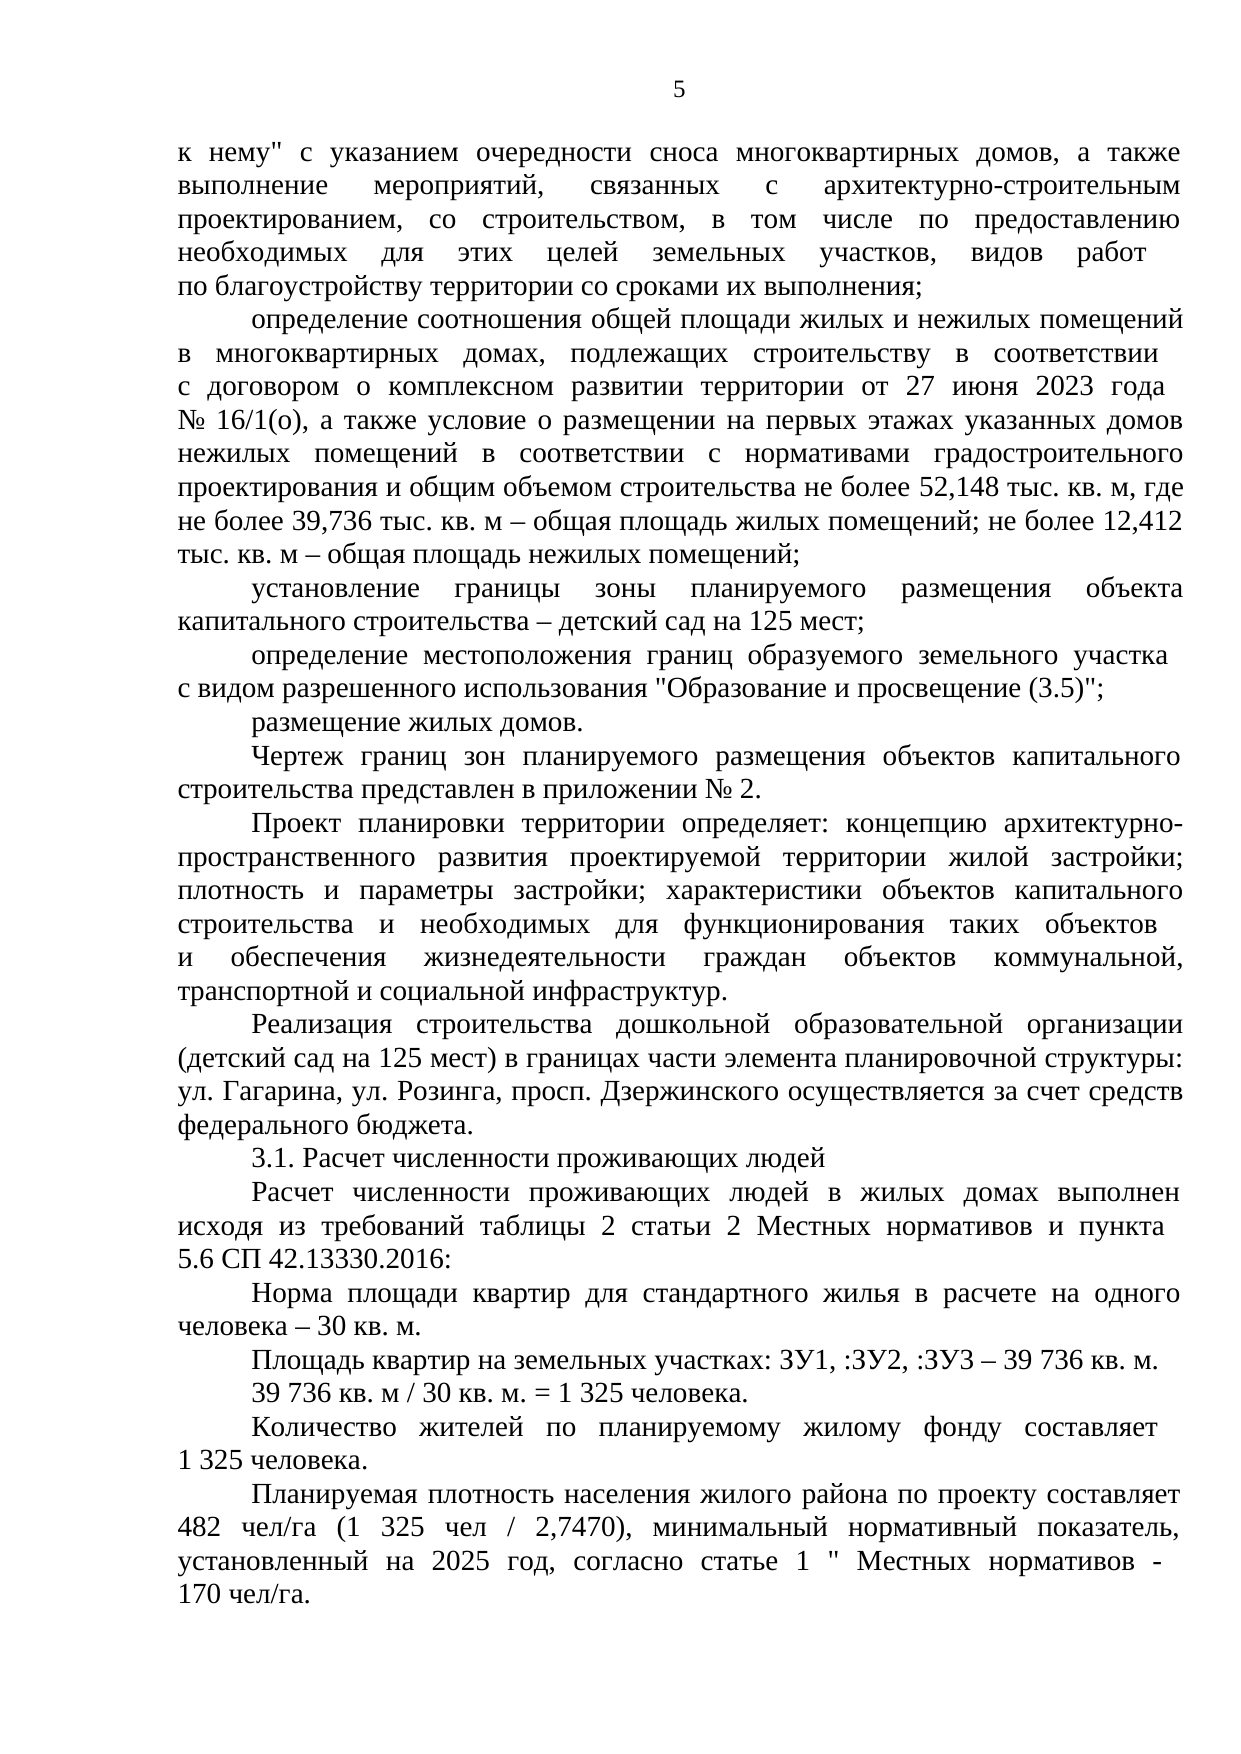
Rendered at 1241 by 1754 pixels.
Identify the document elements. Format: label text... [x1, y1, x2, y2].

text Планируемая плотность населения жилого района по проекту составляет 482 чел/га (1 325 чел / 2,7470), минимальный нормативный показатель, установленный на 2025 год, согласно статье 1 " Местных нормативов - 170 чел/га. [177, 1476, 1181, 1610]
text определение соотношения общей площади жилых и нежилых помещений в многоквартирных домах, подлежащих строительству в соответствии с договором о комплексном развитии территории от 27 июня 2023 года № 16/1(о), а также условие о размещении на первых этажах указанных домов нежилых помещений в соответствии с нормативами градостроительного проектирования и общим объемом строительства не более 52,148 тыс. кв. м, где не более 39,736 тыс. кв. м – общая площадь жилых помещений; не более 12,412 тыс. кв. м – общая площадь нежилых помещений; [177, 301, 1184, 570]
text Реализация строительства дошкольной образовательной организации (детский сад на 125 мест) в границах части элемента планировочной структуры: ул. Гагарина, ул. Розинга, просп. Дзержинского осуществляется за счет средств федерального бюджета. [177, 1006, 1184, 1141]
text 39 736 кв. м / 30 кв. м. = 1 325 человека. [177, 1375, 1181, 1409]
text Расчет численности проживающих людей в жилых домах выполнен исходя из требований таблицы 2 статьи 2 Местных нормативов и пункта 5.6 СП 42.13330.2016: [177, 1174, 1181, 1275]
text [177, 134, 1181, 301]
text Чертеж границ зон планируемого размещения объектов капитального строительства представлен в приложении № 2. [177, 738, 1181, 805]
text установление границы зоны планируемого размещения объекта капитального строительства – детский сад на 125 мест; [177, 570, 1184, 637]
text Проект планировки территории определяет: концепцию архитектурно-пространственного развития проектируемой территории жилой застройки; плотность и параметры застройки; характеристики объектов капитального строительства и необходимых для функционирования таких объектов и обеспечения жизнедеятельности граждан объектов коммунальной, транспортной и социальной инфраструктур. [177, 805, 1184, 1006]
text размещение жилых домов. [177, 704, 1184, 737]
text определение местоположения границ образуемого земельного участка с видом разрешенного использования "Образование и просвещение (3.5)"; [177, 637, 1184, 704]
text Площадь квартир на земельных участках: ЗУ1, :ЗУ2, :ЗУ3 – 39 736 кв. м. [177, 1342, 1181, 1375]
text 3.1. Расчет численности проживающих людей [177, 1141, 1181, 1174]
text Норма площади квартир для стандартного жилья в расчете на одного человека – 30 кв. м. [177, 1275, 1181, 1342]
text Количество жителей по планируемому жилому фонду составляет 1 325 человека. [177, 1409, 1181, 1476]
